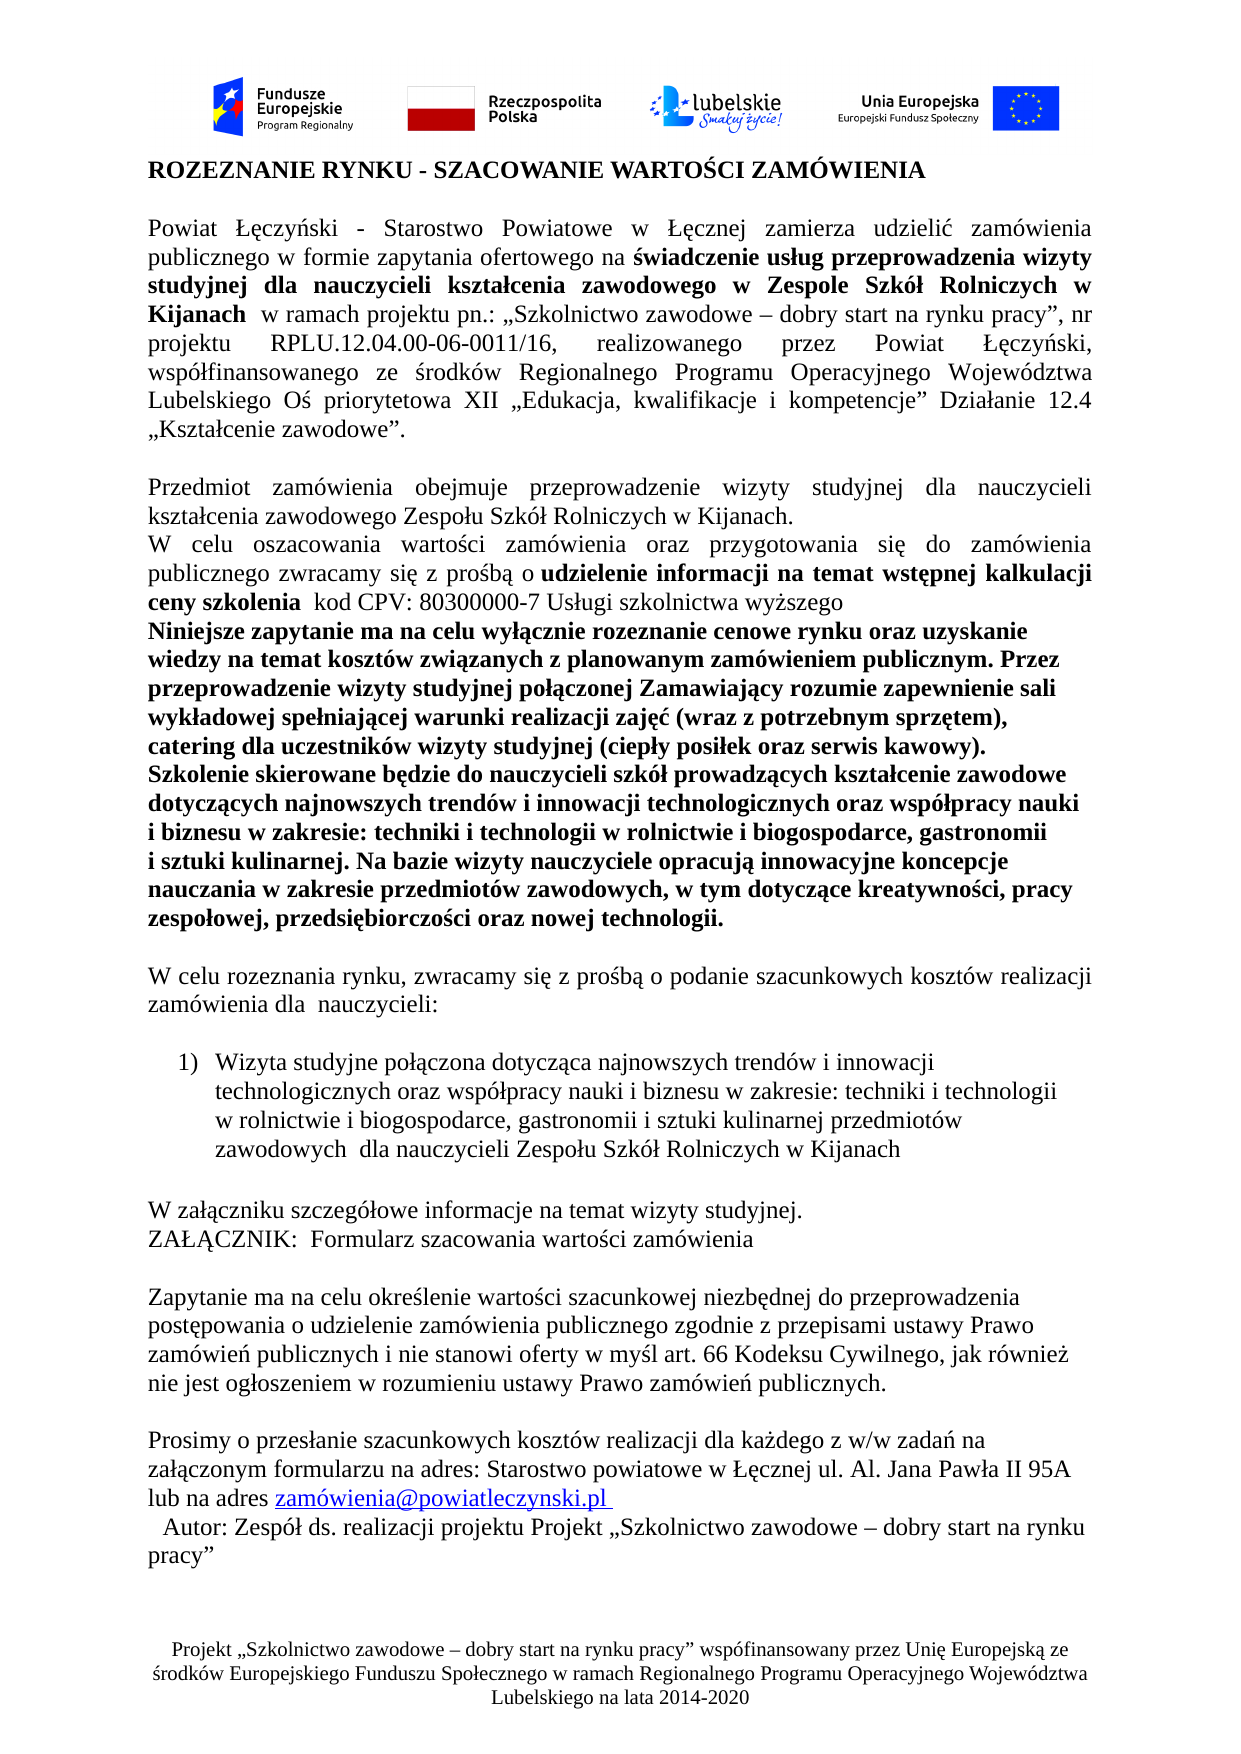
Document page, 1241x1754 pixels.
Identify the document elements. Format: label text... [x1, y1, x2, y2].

list Powiat Łęczyński - Starostwo Powiatowe w Łęcznej zamierza udzielić zamówienia publicznego w formie zapytania ofertowego na świadczenie usług przeprowadzenia wizyty studyjnej dla nauczycieli kształcenia zawodowego w Zespole Szkół Rolniczych w Kijanach w ramach projektu pn.: „Szkolnictwo zawodowe – dobry start na rynku pracy”, nr projektu RPLU.12.04.00-06-0011/16, realizowanego przez Powiat Łęczyński, współfinansowanego ze środków Regionalnego Programu Operacyjnego Województwa Lubelskiego Oś priorytetowa XII „Edukacja, kwalifikacje i kompetencje” Działanie 12.4 „Kształcenie zawodowe”. [148, 213, 1093, 443]
list Niniejsze zapytanie ma na celu wyłącznie rozeznanie cenowe rynku oraz uzyskanie wiedzy na temat kosztów związanych z planowanym zamówieniem publicznym. Przez przeprowadzenie wizyty studyjnej połączonej Zamawiający rozumie zapewnienie sali wykładowej spełniającej warunki realizacji zajęć (wraz z potrzebnym sprzętem), catering dla uczestników wizyty studyjnej (ciepły posiłek oraz serwis kawowy). Szkolenie skierowane będzie do nauczycieli szkół prowadzących kształcenie zawodowe dotyczących najnowszych trendów i innowacji technologicznych oraz współpracy nauki i biznesu w zakresie: techniki i technologii w rolnictwie i biogospodarce, gastronomii i sztuki kulinarnej. Na bazie wizyty nauczyciele opracują innowacyjne koncepcje nauczania w zakresie przedmiotów zawodowych, w tym dotyczące kreatywności, pracy zespołowej, przedsiębiorczości oraz nowej technologii. [148, 616, 1093, 932]
text W załączniku szczegółowe informacje na temat wizyty studyjnej. ZAŁĄCZNIK: Formularz szacowania wartości zamówienia Zapytanie ma na celu określenie wartości szacunkowej niezbędnej do przeprowadzenia postępowania o udzielenie zamówienia publicznego zgodnie z przepisami ustawy Prawo zamówień publicznych i nie stanowi oferty w myśl art. 66 Kodeksu Cywilnego, jak również nie jest ogłoszeniem w rozumieniu ustawy Prawo zamówień publicznych. Prosimy o przesłanie szacunkowych kosztów realizacji dla każdego z w/w zadań na załączonym formularzu na adres: Starostwo powiatowe w Łęcznej ul. Al. Jana Pawła II 95A lub na adres zamówienia@powiatleczynski.pl [148, 1196, 1093, 1512]
list Wizyta studyjne połączona dotycząca najnowszych trendów i innowacji technologicznych oraz współpracy nauki i biznesu w zakresie: techniki i technologii w rolnictwie i biogospodarce, gastronomii i sztuki kulinarnej przedmiotów zawodowych dla nauczycieli Zespołu Szkół Rolniczych w Kijanach [177, 1047, 1077, 1162]
list Przedmiot zamówienia obejmuje przeprowadzenie wizyty studyjnej dla nauczycieli kształcenia zawodowego Zespołu Szkół Rolniczych w Kijanach. [148, 472, 1093, 529]
picture [147, 57, 1093, 155]
text W celu rozeznania rynku, zwracamy się z prośbą o podanie szacunkowych kosztów realizacji zamówienia dla nauczycieli: [148, 961, 1093, 1018]
text ROZEZNANIE RYNKU - SZACOWANIE WARTOŚCI ZAMÓWIENIA [148, 155, 1093, 184]
text Autor: Zespół ds. realizacji projektu Projekt „Szkolnictwo zawodowe – dobry start na rynku pracy” [148, 1512, 1093, 1569]
list W celu oszacowania wartości zamówienia oraz przygotowania się do zamówienia publicznego zwracamy się z prośbą o udzielenie informacji na temat wstępnej kalkulacji ceny szkolenia kod CPV: 80300000-7 Usługi szkolnictwa wyższego [148, 529, 1093, 616]
